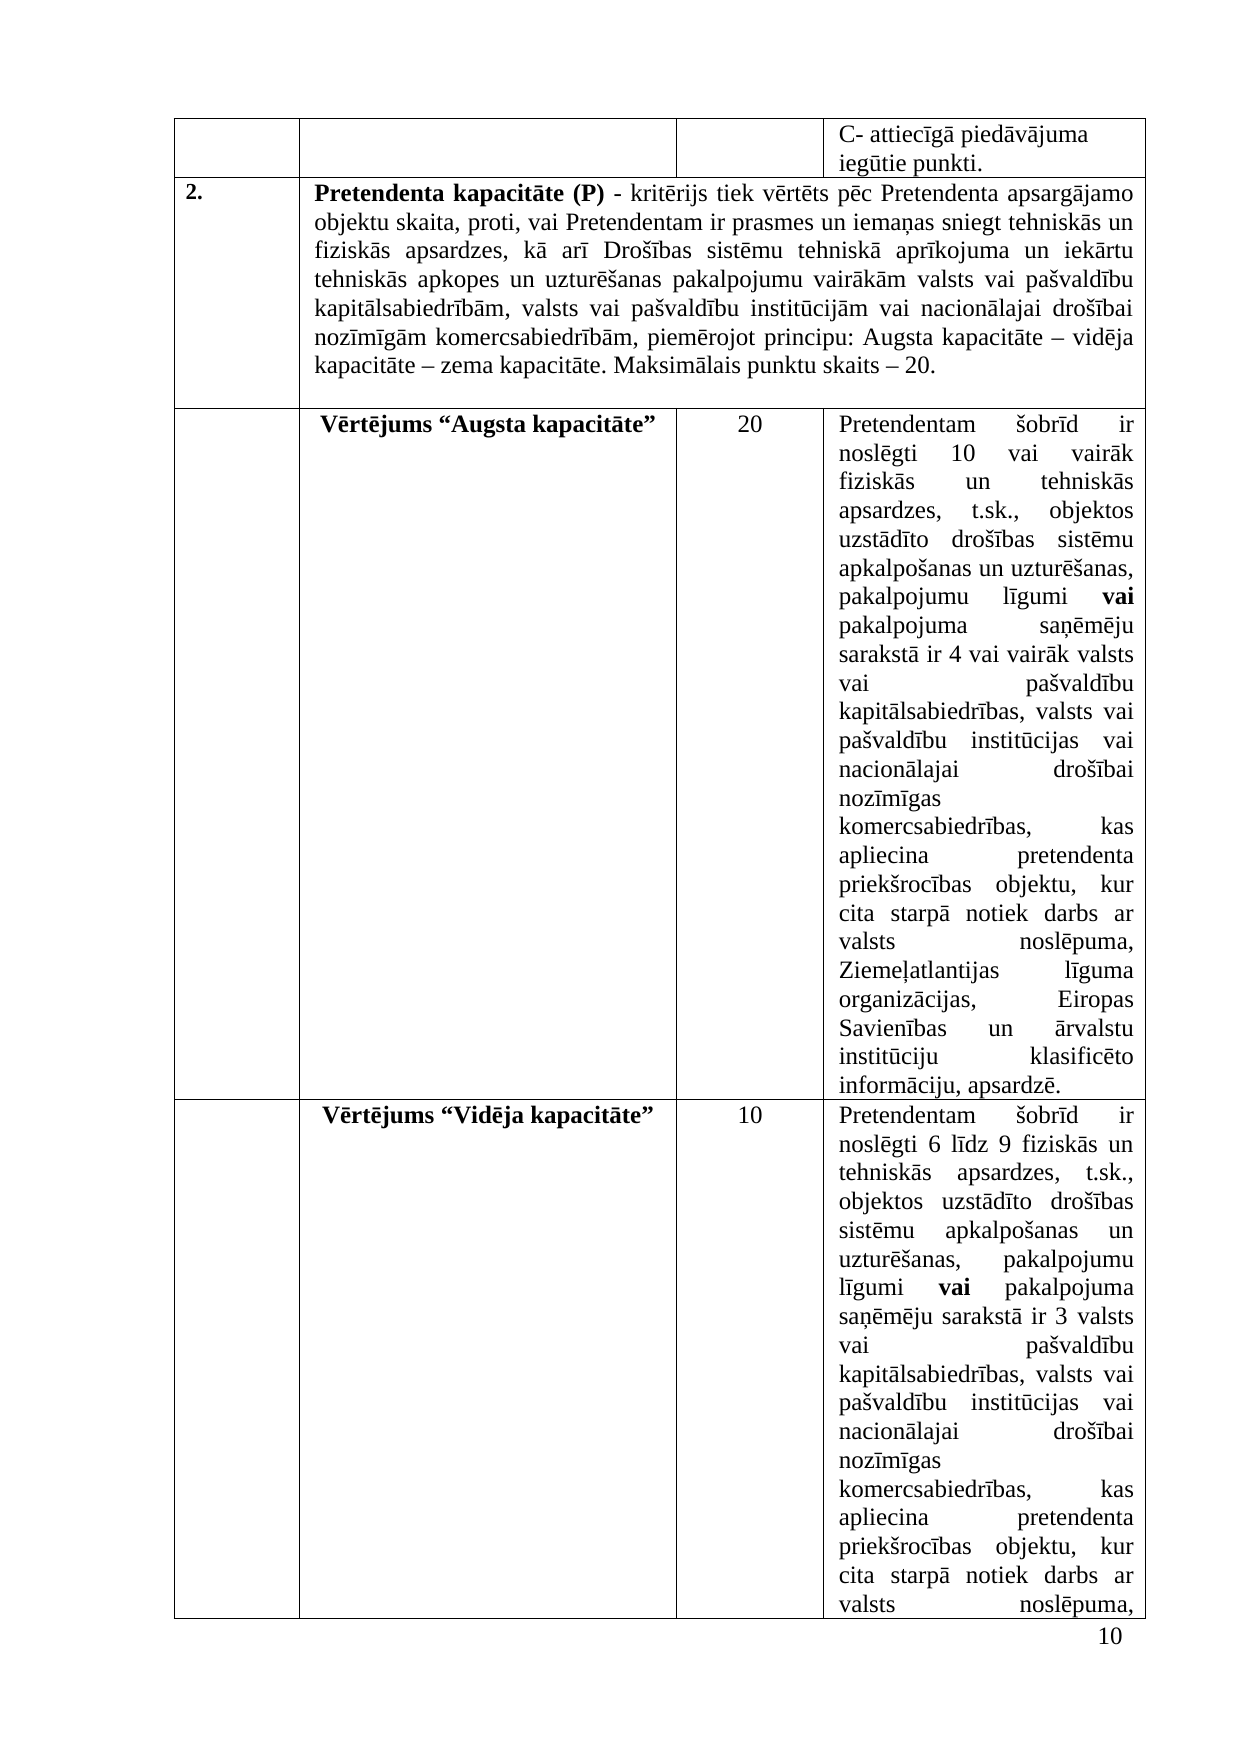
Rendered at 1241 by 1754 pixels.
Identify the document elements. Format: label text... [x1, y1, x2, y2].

table_cell [175, 409, 299, 1099]
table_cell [300, 119, 676, 177]
table_cell Pretendenta kapacitāte (P) - kritērijs tiek vērtēts pēc Pretendenta apsargājamo objektu skaita, proti, vai Pretendentam ir prasmes un iemaņas sniegt tehniskās un fiziskās apsardzes, kā arī Drošības sistēmu tehniskā aprīkojuma un iekārtu tehniskās apkopes un uzturēšanas pakalpojumu vairākām valsts vai pašvaldību kapitālsabiedrībām, valsts vai pašvaldību institūcijām vai nacionālajai drošībai nozīmīgām komercsabiedrībām, piemērojot principu: Augsta kapacitāte – vidēja kapacitāte – zema kapacitāte. Maksimālais punktu skaits – 20. [300, 178, 1145, 408]
table_cell Vērtējums “Augsta kapacitāte” [300, 409, 676, 1099]
table_cell Pretendentam šobrīd ir noslēgti 10 vai vairāk fiziskās un tehniskās apsardzes, t.sk., objektos uzstādīto drošības sistēmu apkalpošanas un uzturēšanas, pakalpojumu līgumi vai pakalpojuma saņēmēju sarakstā ir 4 vai vairāk valsts vai pašvaldību kapitālsabiedrības, valsts vai pašvaldību institūcijas vai nacionālajai drošībai nozīmīgas komercsabiedrības, kas apliecina pretendenta priekšrocības objektu, kur cita starpā notiek darbs ar valsts noslēpuma, Ziemeļatlantijas līguma organizācijas, Eiropas Savienības un ārvalstu institūciju klasificēto informāciju, apsardzē. [824, 409, 1145, 1099]
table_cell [824, 119, 1145, 177]
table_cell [824, 1100, 1145, 1617]
table_cell [175, 1100, 299, 1617]
table_cell 20 [677, 409, 823, 1099]
table_cell 2. [175, 178, 299, 408]
table_cell 10 [677, 1100, 823, 1617]
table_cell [300, 1100, 676, 1617]
table_cell 1. [175, 119, 299, 177]
table_cell 70 [677, 119, 823, 177]
